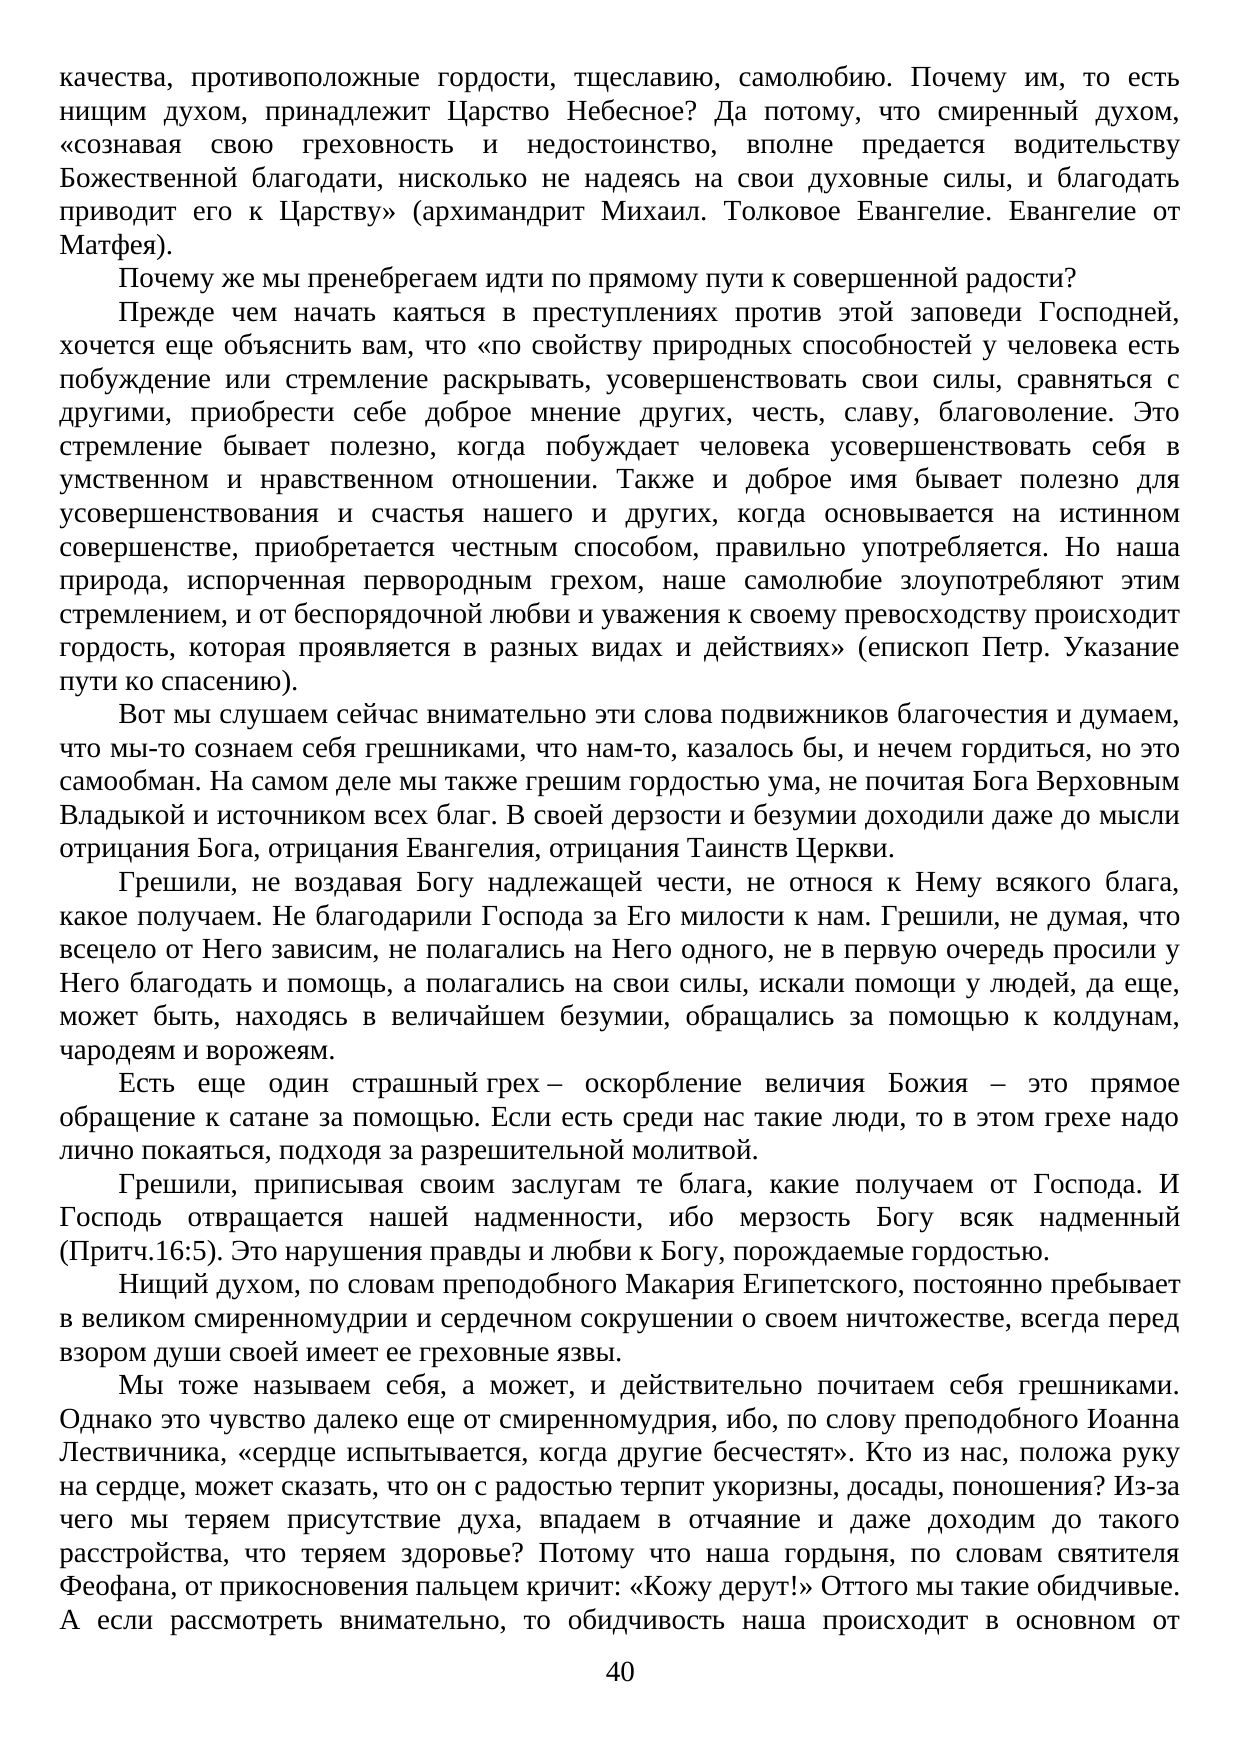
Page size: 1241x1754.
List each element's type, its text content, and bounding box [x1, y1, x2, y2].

text Есть еще один страшный грех – оскорбление величия Божия – это прямое обращение к сатане за помощью. Если есть среди нас такие люди, то в этом грехе надо лично покаяться, подходя за разрешительной молитвой. [59, 1065, 1181, 1166]
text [59, 59, 1181, 260]
text Вот мы слушаем сейчас внимательно эти слова подвижников благочестия и думаем, что мы-то сознаем себя грешниками, что нам-то, казалось бы, и нечем гордиться, но это самообман. На самом деле мы также грешим гордостью ума, не почитая Бога Верховным Владыкой и источником всех благ. В своей дерзости и безумии доходили даже до мысли отрицания Бога, отрицания Евангелия, отрицания Таинств Церкви. [59, 696, 1181, 864]
text Грешили, приписывая своим заслугам те блага, какие получаем от Господа. И Господь отвращается нашей надменности, ибо мерзость Богу всяк надменный (Притч.16:5). Это нарушения правды и любви к Богу, порождаемые гордостью. [59, 1166, 1181, 1267]
text Нищий духом, по словам преподобного Макария Египетского, постоянно пребывает в великом смиренномудрии и сердечном сокрушении о своем ничтожестве, всегда перед взором души своей имеет ее греховные язвы. [59, 1267, 1181, 1367]
text Прежде чем начать каяться в преступлениях против этой заповеди Господней, хочется еще объяснить вам, что «по свойству природных способностей у человека есть побуждение или стремление раскрывать, усовершенствовать свои силы, сравняться с другими, приобрести себе доброе мнение других, честь, славу, благоволение. Это стремление бывает полезно, когда побуждает человека усовершенствовать себя в умственном и нравственном отношении. Также и доброе имя бывает полезно для усовершенствования и счастья нашего и других, когда основывается на истинном совершенстве, приобретается честным способом, правильно употребляется. Но наша природа, испорченная первородным грехом, наше самолюбие злоупотребляют этим стремлением, и от беспорядочной любви и уважения к своему превосходству происходит гордость, которая проявляется в разных видах и действиях» (епископ Петр. Указание пути ко спасению). [59, 294, 1181, 696]
text Почему же мы пренебрегаем идти по прямому пути к совершенной радости? [59, 260, 1181, 294]
text Грешили, не воздавая Богу надлежащей чести, не относя к Нему всякого блага, какое получаем. Не благодарили Господа за Его милости к нам. Грешили, не думая, что всецело от Него зависим, не полагались на Него одного, не в первую очередь просили у Него благодать и помощь, а полагались на свои силы, искали помощи у людей, да еще, может быть, находясь в величайшем безумии, обращались за помощью к колдунам, чародеям и ворожеям. [59, 864, 1181, 1065]
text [59, 1367, 1181, 1636]
